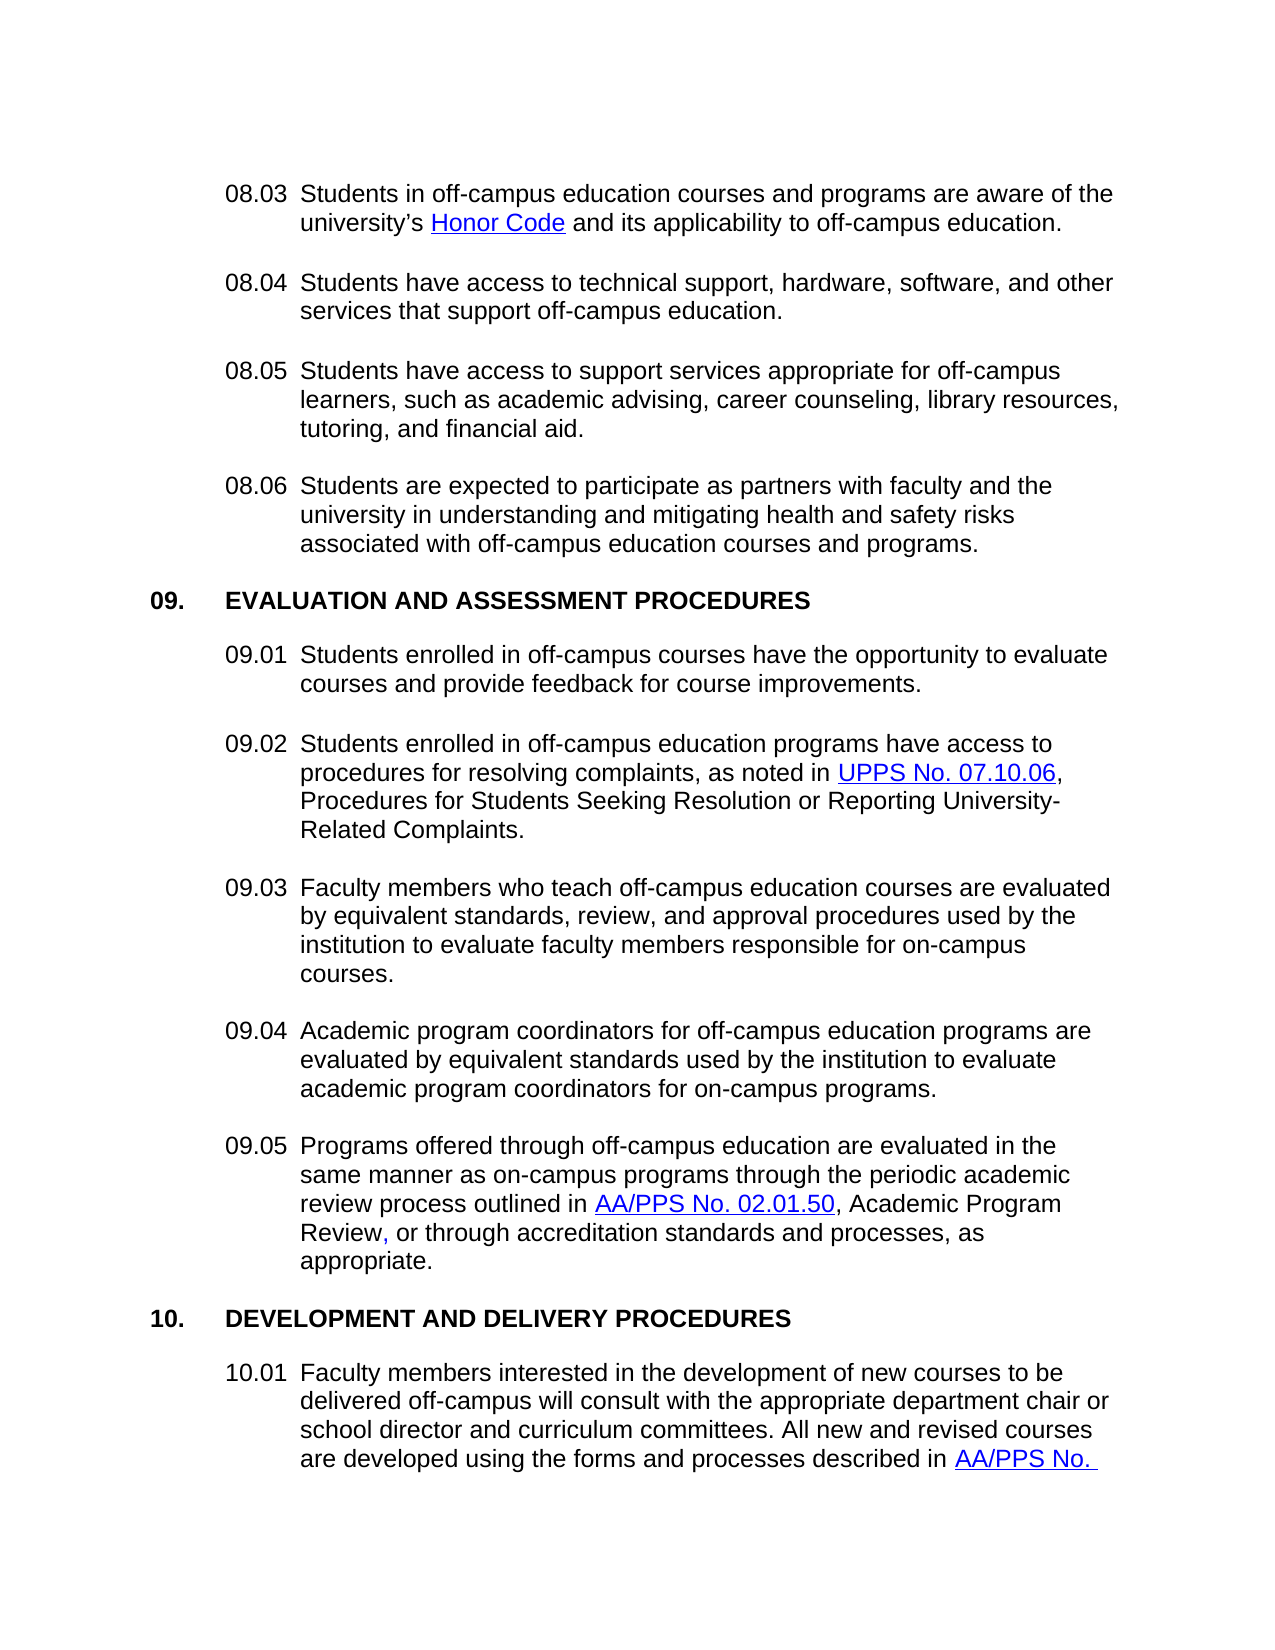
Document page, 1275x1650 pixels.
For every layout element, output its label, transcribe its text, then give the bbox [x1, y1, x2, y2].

text 09.02 Students enrolled in off-campus education programs have access to procedures for resolving complaints, as noted in UPPS No. 07.10.06, Procedures for Students Seeking Resolution or Reporting University-Related Complaints. [225, 729, 1125, 844]
list 08.03 Students in off-campus education courses and programs are aware of the university’s Honor Code and its applicability to off-campus education. [225, 179, 1125, 236]
text 08.05 Students have access to support services appropriate for off-campus learners, such as academic advising, career counseling, library resources, tutoring, and financial aid. [225, 356, 1125, 442]
list 09.01 Students enrolled in off-campus courses have the opportunity to evaluate courses and provide feedback for course improvements. [225, 640, 1125, 697]
text 08.06 Students are expected to participate as partners with faculty and the university in understanding and mitigating health and safety risks associated with off-campus education courses and programs. [225, 471, 1125, 557]
text 10. DEVELOPMENT AND DELIVERY PROCEDURES [150, 1304, 1125, 1332]
list 09.04 Academic program coordinators for off-campus education programs are evaluated by equivalent standards used by the institution to evaluate academic program coordinators for on-campus programs. [225, 1016, 1125, 1102]
text 09. Evaluation and Assessment PROCEDURES [150, 586, 1125, 615]
text 08.04 Students have access to technical support, hardware, software, and other services that support off-campus education. [225, 267, 1125, 325]
list 09.03 Faculty members who teach off-campus education courses are evaluated by equivalent standards, review, and approval procedures used by the institution to evaluate faculty members responsible for on-campus courses. [225, 872, 1125, 987]
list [225, 1357, 1125, 1472]
list 09.05 Programs offered through off-campus education are evaluated in the same manner as on-campus programs through the periodic academic review process outlined in AA/PPS No. 02.01.50, Academic Program Review, or through accreditation standards and processes, as appropriate. [225, 1131, 1125, 1275]
